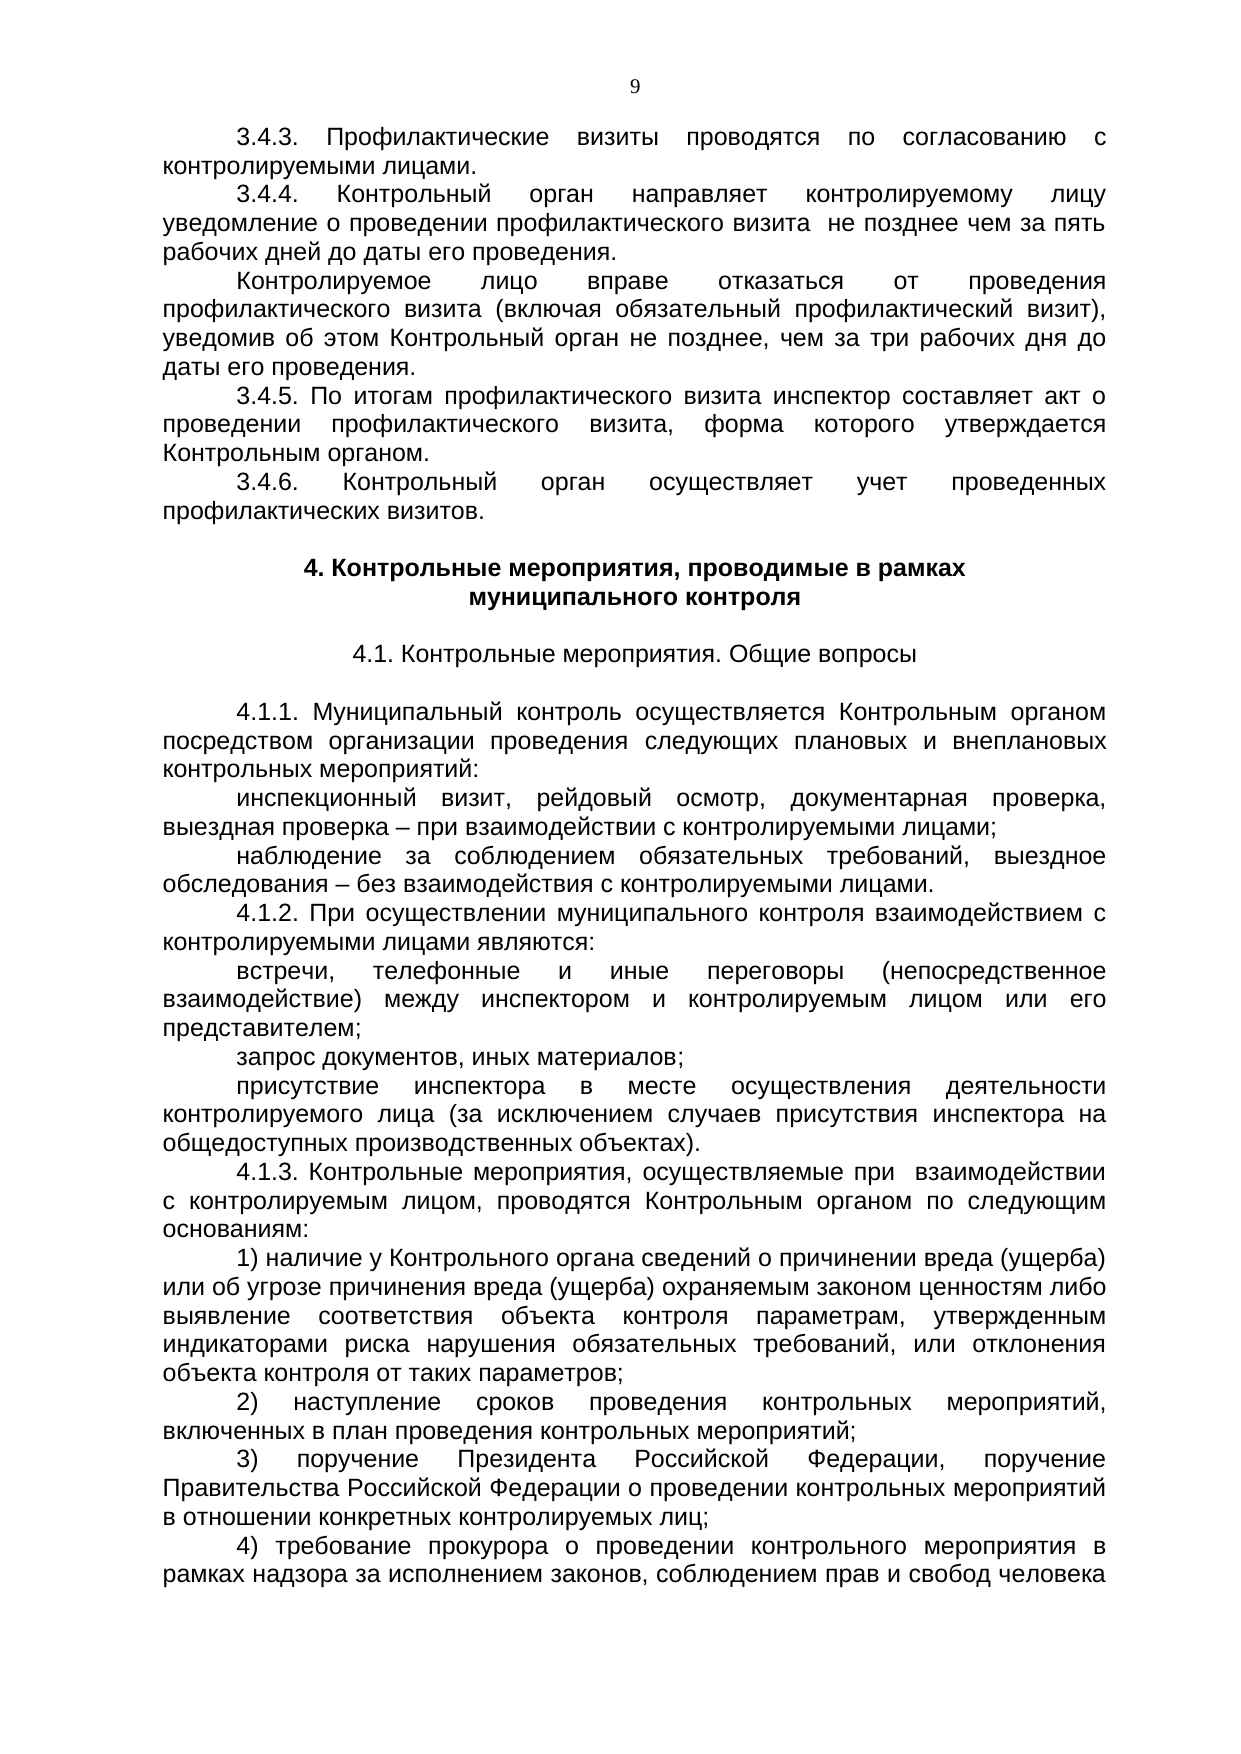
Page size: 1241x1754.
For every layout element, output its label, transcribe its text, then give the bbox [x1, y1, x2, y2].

text 2) наступление сроков проведения контрольных мероприятий, включенных в план проведения контрольных мероприятий; [162, 1387, 1107, 1444]
list 4. Контрольные мероприятия, проводимые в рамках [162, 553, 1107, 582]
list 4.1.1. Муниципальный контроль осуществляется Контрольным органом посредством организации проведения следующих плановых и внеплановых контрольных мероприятий: [162, 697, 1107, 783]
text 1) наличие у Контрольного органа сведений о причинении вреда (ущерба) или об угрозе причинения вреда (ущерба) охраняемым законом ценностям либо выявление соответствия объекта контроля параметрам, утвержденным индикаторами риска нарушения обязательных требований, или отклонения объекта контроля от таких параметров; [162, 1243, 1107, 1387]
list встречи, телефонные и иные переговоры (непосредственное взаимодействие) между инспектором и контролируемым лицом или его представителем; [162, 956, 1107, 1042]
text инспекционный визит, рейдовый осмотр, документарная проверка, выездная проверка – при взаимодействии с контролируемыми лицами; [162, 783, 1107, 841]
list присутствие инспектора в месте осуществления деятельности контролируемого лица (за исключением случаев присутствия инспектора на общедоступных производственных объектах). [162, 1071, 1107, 1157]
text 3.4.3. Профилактические визиты проводятся по согласованию с контролируемыми лицами. [162, 122, 1107, 179]
text Контролируемое лицо вправе отказаться от проведения профилактического визита (включая обязательный профилактический визит), уведомив об этом Контрольный орган не позднее, чем за три рабочих дня до даты его проведения. [162, 266, 1107, 381]
list 4.1.2. При осуществлении муниципального контроля взаимодействием с контролируемыми лицами являются: [162, 898, 1107, 956]
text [162, 1531, 1107, 1588]
text 3) поручение Президента Российской Федерации, поручение Правительства Российской Федерации о проведении контрольных мероприятий в отношении конкретных контролируемых лиц; [162, 1444, 1107, 1531]
text наблюдение за соблюдением обязательных требований, выездное обследования – без взаимодействия с контролируемыми лицами. [162, 841, 1107, 898]
text 3.4.5. По итогам профилактического визита инспектор составляет акт о проведении профилактического визита, форма которого утверждается Контрольным органом. [162, 381, 1107, 467]
list запрос документов, иных материалов; [162, 1042, 1107, 1071]
text 3.4.6. Контрольный орган осуществляет учет проведенных профилактических визитов. [162, 467, 1107, 524]
text 4.1. Контрольные мероприятия. Общие вопросы [162, 639, 1107, 668]
text 4.1.3. Контрольные мероприятия, осуществляемые при взаимодействии с контролируемым лицом, проводятся Контрольным органом по следующим основаниям: [162, 1157, 1107, 1243]
list муниципального контроля [162, 582, 1107, 611]
text 3.4.4. Контрольный орган направляет контролируемому лицу уведомление о проведении профилактического визита не позднее чем за пять рабочих дней до даты его проведения. [162, 179, 1107, 266]
